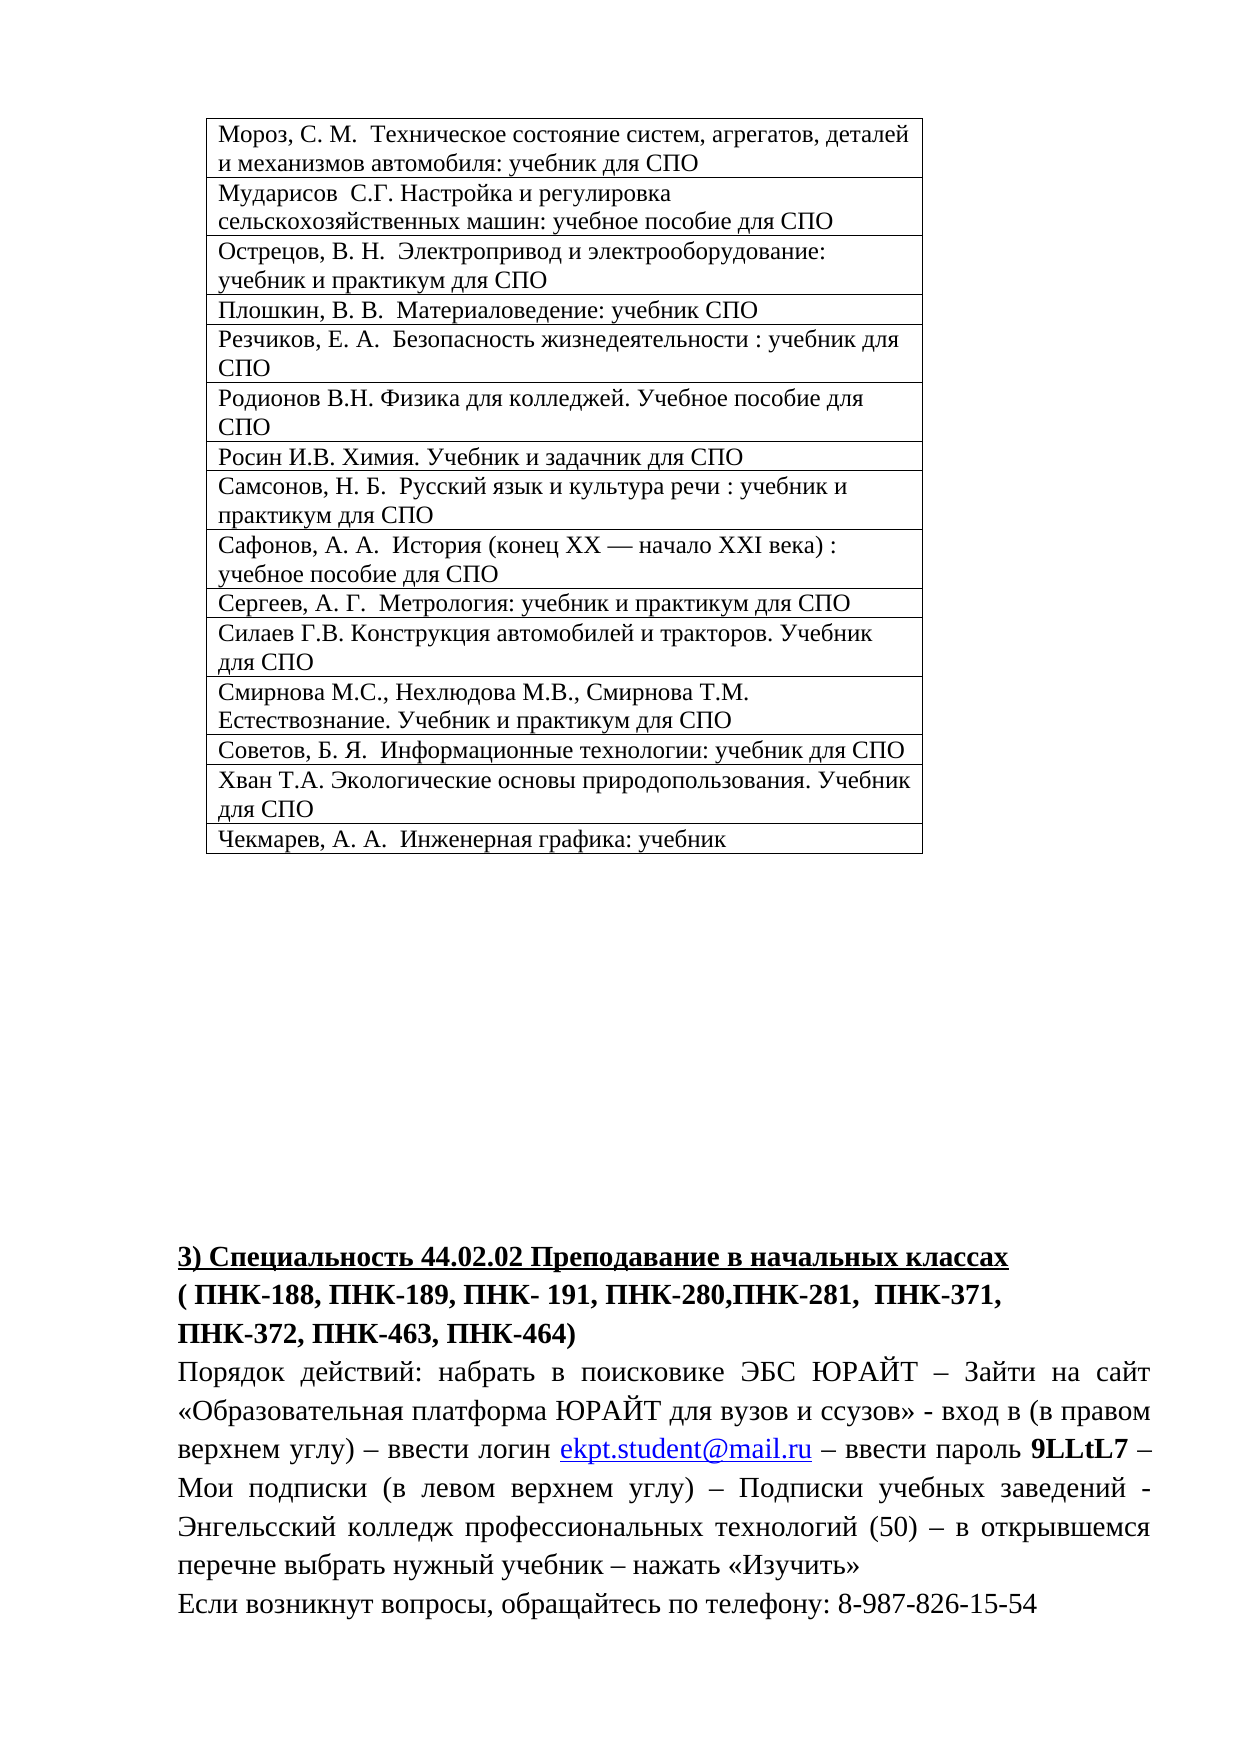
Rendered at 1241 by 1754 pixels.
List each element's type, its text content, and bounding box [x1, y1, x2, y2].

table_cell Росин И.В. Химия. Учебник и задачник для СПО [207, 442, 922, 470]
table_cell Мороз, С. М. Техническое состояние систем, агрегатов, деталей и механизмов автомобиля: учебник для СПО [207, 119, 922, 177]
table_cell Острецов, В. Н. Электропривод и электрооборудование: учебник и практикум для СПО [207, 236, 922, 294]
text ( ПНК-188, ПНК-189, ПНК- 191, ПНК-280,ПНК-281, ПНК-371, [177, 1277, 1152, 1311]
text Порядок действий: набрать в поисковике ЭБС ЮРАЙТ – Зайти на сайт «Образовательная платформа ЮРАЙТ для вузов и ссузов» - вход в (в правом верхнем углу) – ввести логин ekpt.student@mail.ru – ввести пароль 9LLtL7 – Мои подписки (в левом верхнем углу) – Подписки учебных заведений -Энгельсский колледж профессиональных технологий (50) – в открывшемся перечне выбрать нужный учебник – нажать «Изучить» [177, 1354, 1152, 1581]
table_cell Хван Т.А. Экологические основы природопользования. Учебник для СПО [207, 765, 922, 823]
table_cell Смирнова М.С., Нехлюдова М.В., Смирнова Т.М. Естествознание. Учебник и практикум для СПО [207, 677, 922, 734]
table_cell Резчиков, Е. А. Безопасность жизнедеятельности : учебник для СПО [207, 325, 922, 382]
table_cell Мударисов С.Г. Настройка и регулировка сельскохозяйственных машин: учебное пособие для СПО [207, 178, 922, 235]
table_cell Плошкин, В. В. Материаловедение: учебник СПО [207, 295, 922, 323]
table_cell Советов, Б. Я. Информационные технологии: учебник для СПО [207, 735, 922, 764]
table_cell Самсонов, Н. Б. Русский язык и культура речи : учебник и практикум для СПО [207, 471, 922, 529]
table_cell Сафонов, А. А. История (конец XX — начало XXI века) : учебное пособие для СПО [207, 530, 922, 587]
table_cell Силаев Г.В. Конструкция автомобилей и тракторов. Учебник для СПО [207, 618, 922, 676]
table_cell Сергеев, А. Г. Метрология: учебник и практикум для СПО [207, 589, 922, 617]
text Если возникнут вопросы, обращайтесь по телефону: 8-987-826-15-54 [177, 1586, 1152, 1619]
text ПНК-372, ПНК-463, ПНК-464) [177, 1316, 1152, 1349]
table_cell Чекмарев, А. А. Инженерная графика: учебник [207, 824, 922, 852]
table_cell Родионов В.Н. Физика для колледжей. Учебное пособие для СПО [207, 383, 922, 441]
text 3) Специальность 44.02.02 Преподавание в начальных классах [177, 1239, 1152, 1272]
